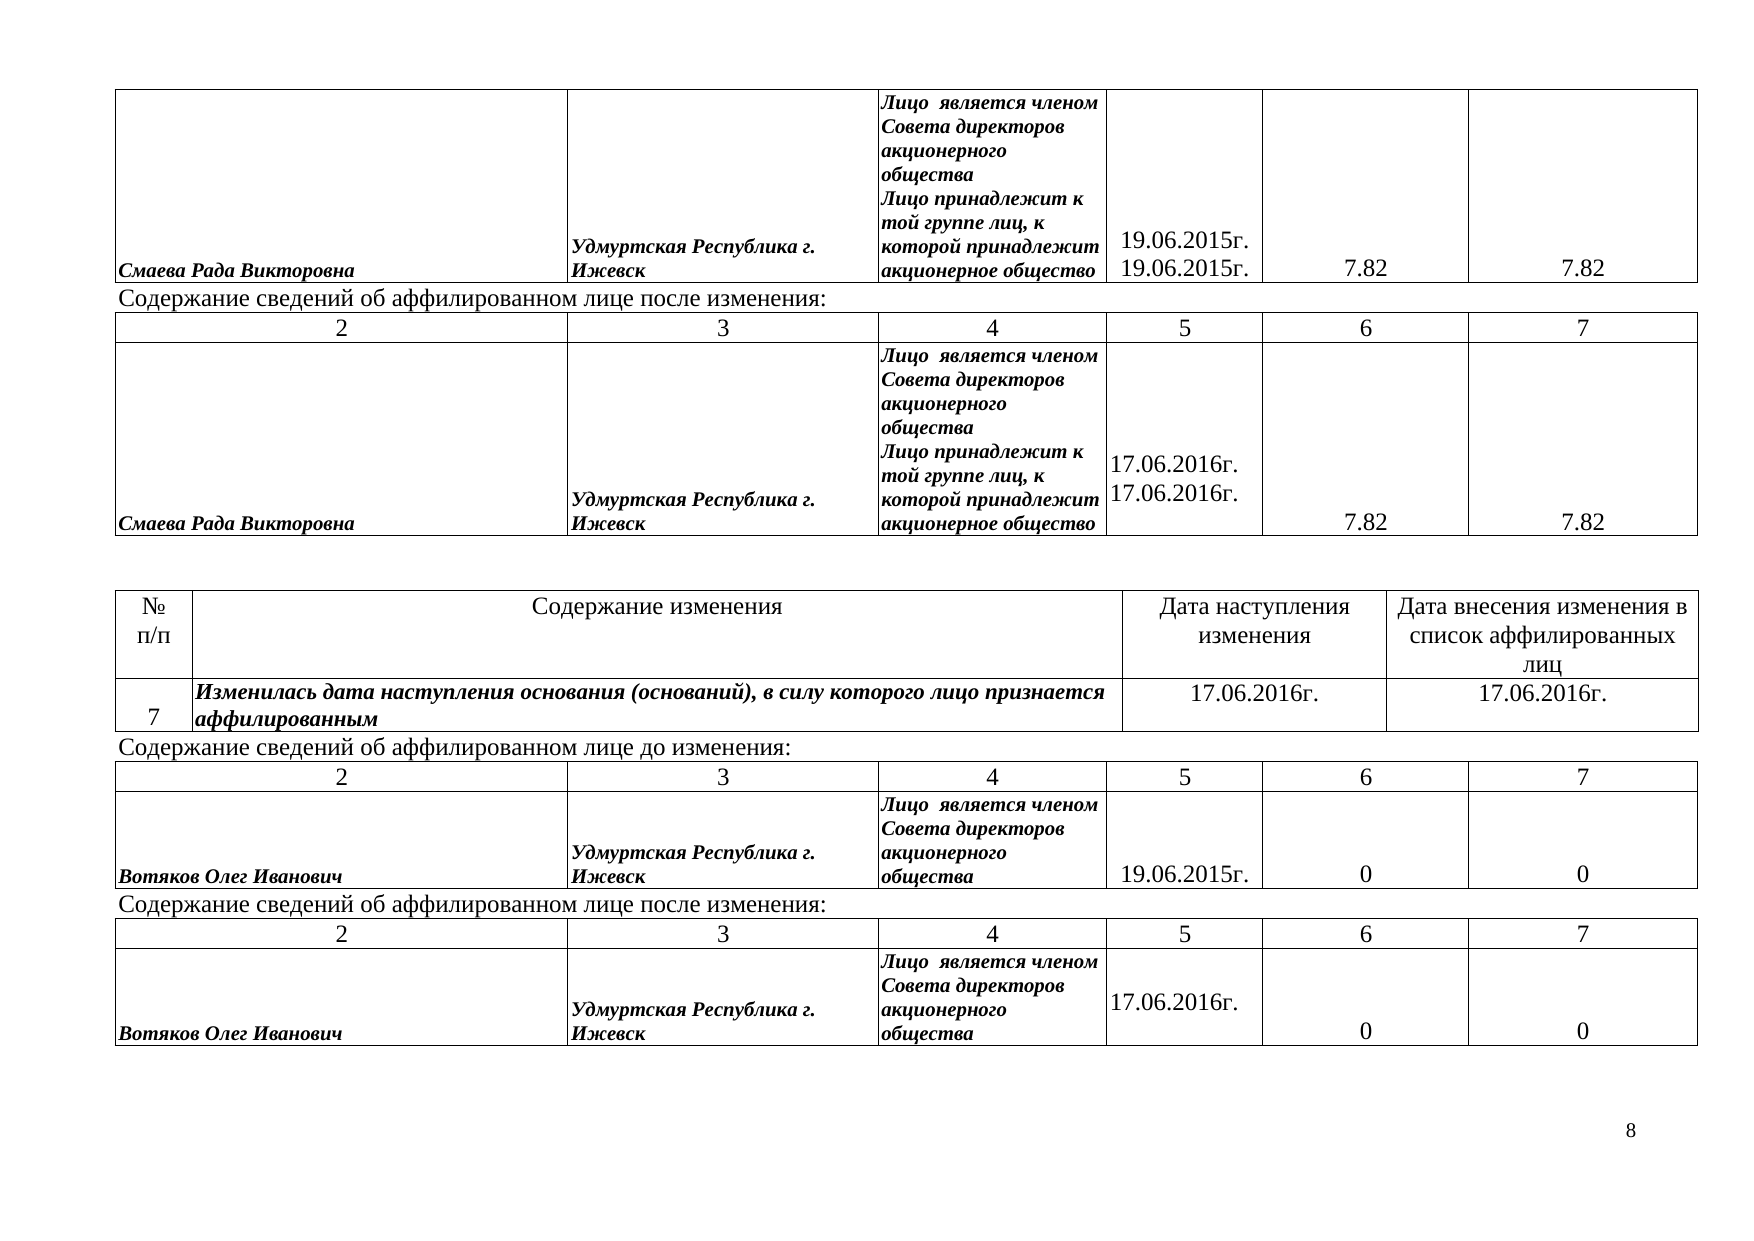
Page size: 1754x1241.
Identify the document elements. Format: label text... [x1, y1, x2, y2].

table_cell Лицо является членом Совета директоров акционерного общества Лицо принадлежит к той группе лиц, к которой принадлежит акционерное общество [879, 343, 1106, 535]
table_cell 0 [1263, 949, 1468, 1045]
table_cell Изменилась дата наступления основания (оснований), в силу которого лицо признается аффилированным [193, 679, 1122, 731]
table_cell Лицо является членом Совета директоров акционерного общества [879, 792, 1106, 888]
table_header Дата внесения изменения в список аффилированных лиц [1387, 591, 1698, 677]
table_cell 19.06.2015г. [1107, 792, 1262, 888]
table_header 5 [1107, 313, 1262, 342]
table_header 2 [116, 762, 567, 791]
table_cell 17.06.2016г. [1123, 679, 1386, 731]
text Содержание сведений об аффилированном лице до изменения: [118, 732, 1636, 761]
table_header 3 [568, 762, 878, 791]
table_header 2 [116, 919, 567, 948]
table_header Содержание изменения [193, 591, 1122, 677]
text Содержание сведений об аффилированном лице после изменения: [118, 283, 1636, 312]
table_cell 17.06.2016г. [1387, 679, 1698, 731]
table_cell Удмуртская Республика г. Ижевск [568, 343, 878, 535]
table_header 6 [1263, 762, 1468, 791]
table_header 6 [1263, 919, 1468, 948]
table_cell 17.06.2016г. 17.06.2016г. [1107, 343, 1262, 535]
table_header 2 [116, 313, 567, 342]
table_header 5 [1107, 919, 1262, 948]
text Содержание сведений об аффилированном лице после изменения: [118, 889, 1636, 918]
table_cell Вотяков Олег Иванович [116, 949, 567, 1045]
table_header 4 [879, 762, 1106, 791]
table_cell Лицо является членом Совета директоров акционерного общества Лицо принадлежит к той группе лиц, к которой принадлежит акционерное общество [879, 90, 1106, 282]
table_header 7 [1469, 919, 1697, 948]
table_header 7 [1469, 762, 1697, 791]
table_cell 0 [1469, 949, 1697, 1045]
table_cell Вотяков Олег Иванович [116, 792, 567, 888]
table_header 7 [1469, 313, 1697, 342]
table_header 6 [1263, 313, 1468, 342]
table_header Дата наступления изменения [1123, 591, 1386, 677]
table_cell 7.82 [1263, 343, 1468, 535]
table_cell Удмуртская Республика г. Ижевск [568, 949, 878, 1045]
table_cell 7.82 [1469, 90, 1697, 282]
table_cell Смаева Рада Викторовна [116, 90, 567, 282]
table_header № п/п [116, 591, 192, 677]
table_cell 0 [1469, 792, 1697, 888]
table_header 3 [568, 313, 878, 342]
table_header 4 [879, 313, 1106, 342]
table_cell 7.82 [1263, 90, 1468, 282]
table_cell Смаева Рада Викторовна [116, 343, 567, 535]
table_cell 17.06.2016г. [1107, 949, 1262, 1045]
table_cell Удмуртская Республика г. Ижевск [568, 90, 878, 282]
table_header 4 [879, 919, 1106, 948]
table_cell 0 [1263, 792, 1468, 888]
table_header 5 [1107, 762, 1262, 791]
table_cell 7 [116, 679, 192, 731]
table_header 3 [568, 919, 878, 948]
table_cell Лицо является членом Совета директоров акционерного общества [879, 949, 1106, 1045]
table_cell 7.82 [1469, 343, 1697, 535]
table_cell Удмуртская Республика г. Ижевск [568, 792, 878, 888]
table_cell 19.06.2015г. 19.06.2015г. [1107, 90, 1262, 282]
